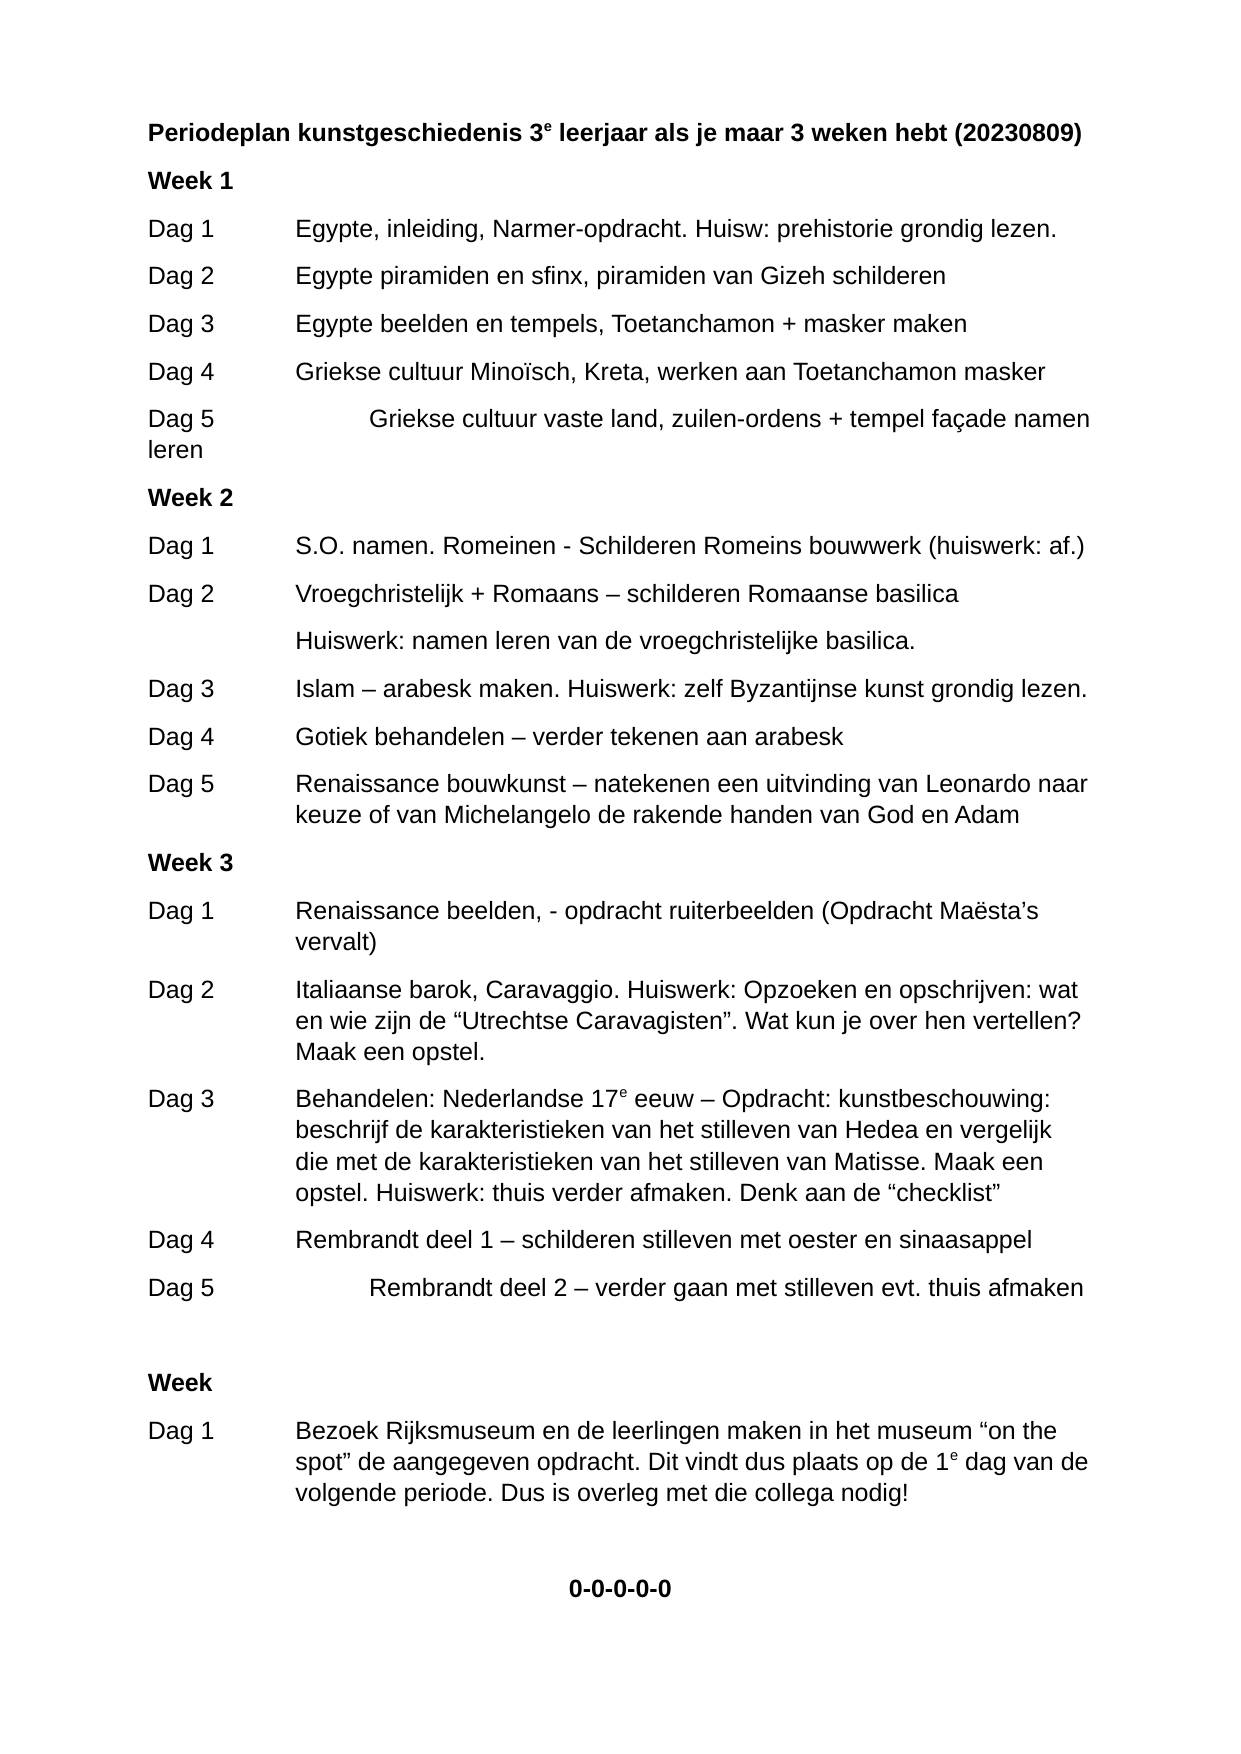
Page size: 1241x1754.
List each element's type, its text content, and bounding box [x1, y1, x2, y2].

text Dag 4 Griekse cultuur Minoïsch, Kreta, werken aan Toetanchamon masker [148, 357, 1092, 385]
text Dag 4 Gotiek behandelen – verder tekenen aan arabesk [148, 722, 1092, 750]
text Dag 2 Vroegchristelijk + Romaans – schilderen Romaanse basilica [148, 578, 1092, 607]
text Dag 3 Behandelen: Nederlandse 17e eeuw – Opdracht: kunstbeschouwing: beschrijf de karakteristieken van het stilleven van Hedea en vergelijk die met de karakteristieken van het stilleven van Matisse. Maak een opstel. Huiswerk: thuis verder afmaken. Denk aan de “checklist” [148, 1084, 1092, 1206]
text Week 2 [148, 483, 1092, 512]
text Dag 2 Egypte piramiden en sfinx, piramiden van Gizeh schilderen [148, 261, 1092, 290]
text Huiswerk: namen leren van de vroegchristelijke basilica. [148, 626, 1092, 655]
text Dag 1 S.O. namen. Romeinen - Schilderen Romeins bouwwerk (huiswerk: af.) [148, 531, 1092, 559]
text Dag 3 Islam – arabesk maken. Huiswerk: zelf Byzantijnse kunst grondig lezen. [148, 674, 1092, 703]
text 0-0-0-0-0 [148, 1573, 1092, 1602]
text Dag 5 Renaissance bouwkunst – natekenen een uitvinding van Leonardo naar keuze of van Michelangelo de rakende handen van God en Adam [148, 769, 1092, 829]
text Week [148, 1368, 1092, 1397]
text Week 3 [148, 848, 1092, 877]
text Dag 5 Griekse cultuur vaste land, zuilen-ordens + tempel façade namen leren [148, 404, 1092, 464]
text Dag 1 Egypte, inleiding, Narmer-opdracht. Huisw: prehistorie grondig lezen. [148, 213, 1092, 242]
text Dag 5 Rembrandt deel 2 – verder gaan met stilleven evt. thuis afmaken [148, 1273, 1092, 1302]
text Week 1 [148, 166, 1092, 194]
text Dag 2 Italiaanse barok, Caravaggio. Huiswerk: Opzoeken en opschrijven: wat en wie zijn de “Utrechtse Caravagisten”. Wat kun je over hen vertellen? Maak een opstel. [148, 974, 1092, 1065]
text Dag 3 Egypte beelden en tempels, Toetanchamon + masker maken [148, 309, 1092, 338]
text Dag 4 Rembrandt deel 1 – schilderen stilleven met oester en sinaasappel [148, 1225, 1092, 1254]
text Dag 1 Bezoek Rijksmuseum en de leerlingen maken in het museum “on the spot” de aangegeven opdracht. Dit vindt dus plaats op de 1e dag van de volgende periode. Dus is overleg met die collega nodig! [148, 1416, 1092, 1507]
text Dag 1 Renaissance beelden, - opdracht ruiterbeelden (Opdracht Maësta’s vervalt) [148, 896, 1092, 956]
text Periodeplan kunstgeschiedenis 3e leerjaar als je maar 3 weken hebt (20230809) [148, 118, 1092, 147]
